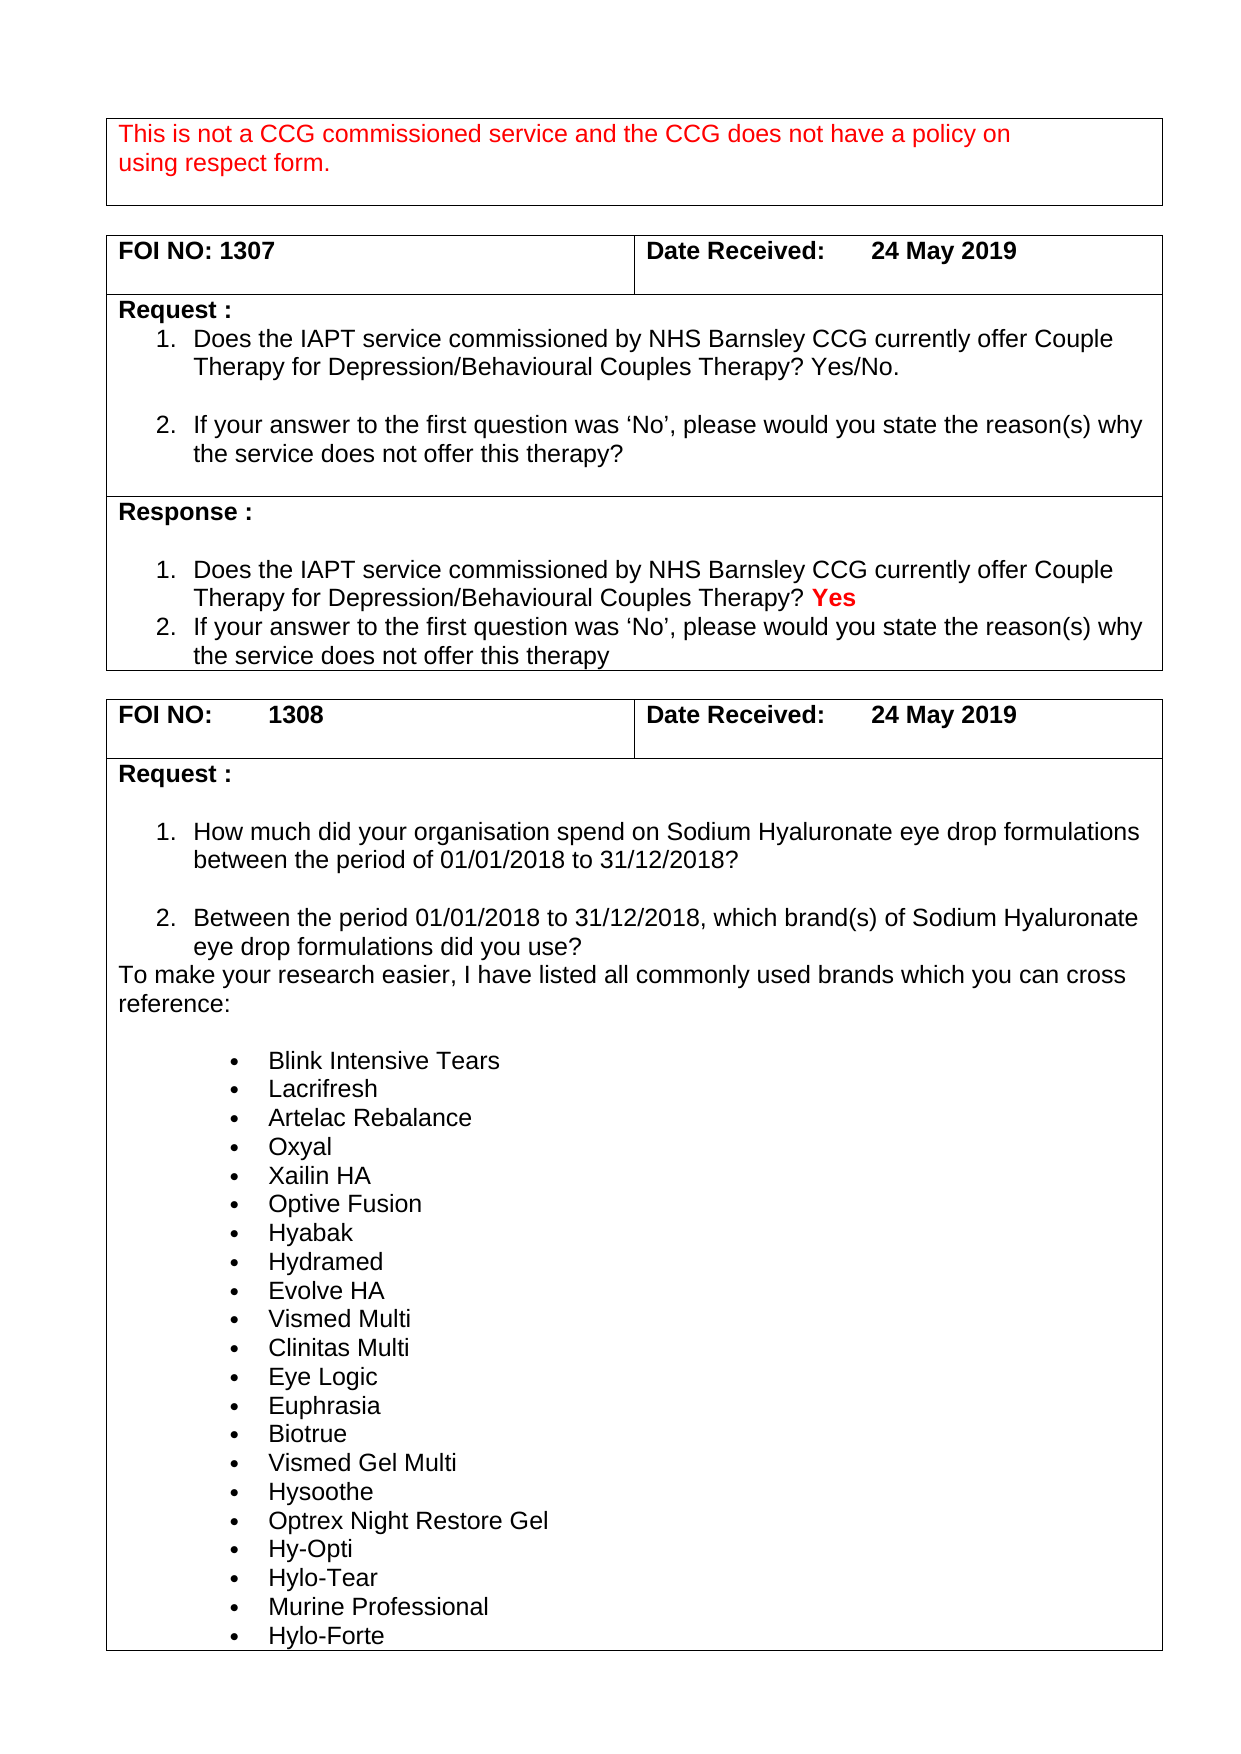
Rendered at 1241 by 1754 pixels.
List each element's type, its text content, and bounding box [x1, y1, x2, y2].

table_header FOI NO: 1307 [107, 236, 634, 294]
table_header FOI NO: 1308 [107, 700, 634, 758]
table_header Date Received: 24 May 2019 [635, 700, 1162, 758]
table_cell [107, 119, 1162, 205]
table_cell Response : Does the IAPT service commissioned by NHS Barnsley CCG currently offer Couple Therapy for Depression/Behavioural Couples Therapy? Yes If your answer to the first question was ‘No’, please would you state the reason(s) why the service does not offer this therapy [107, 497, 1162, 669]
table_header Date Received: 24 May 2019 [635, 236, 1162, 294]
table_cell Request : Does the IAPT service commissioned by NHS Barnsley CCG currently offer Couple Therapy for Depression/Behavioural Couples Therapy? Yes/No. If your answer to the first question was ‘No’, please would you state the reason(s) why the service does not offer this therapy? [107, 295, 1162, 496]
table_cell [107, 759, 1162, 1649]
